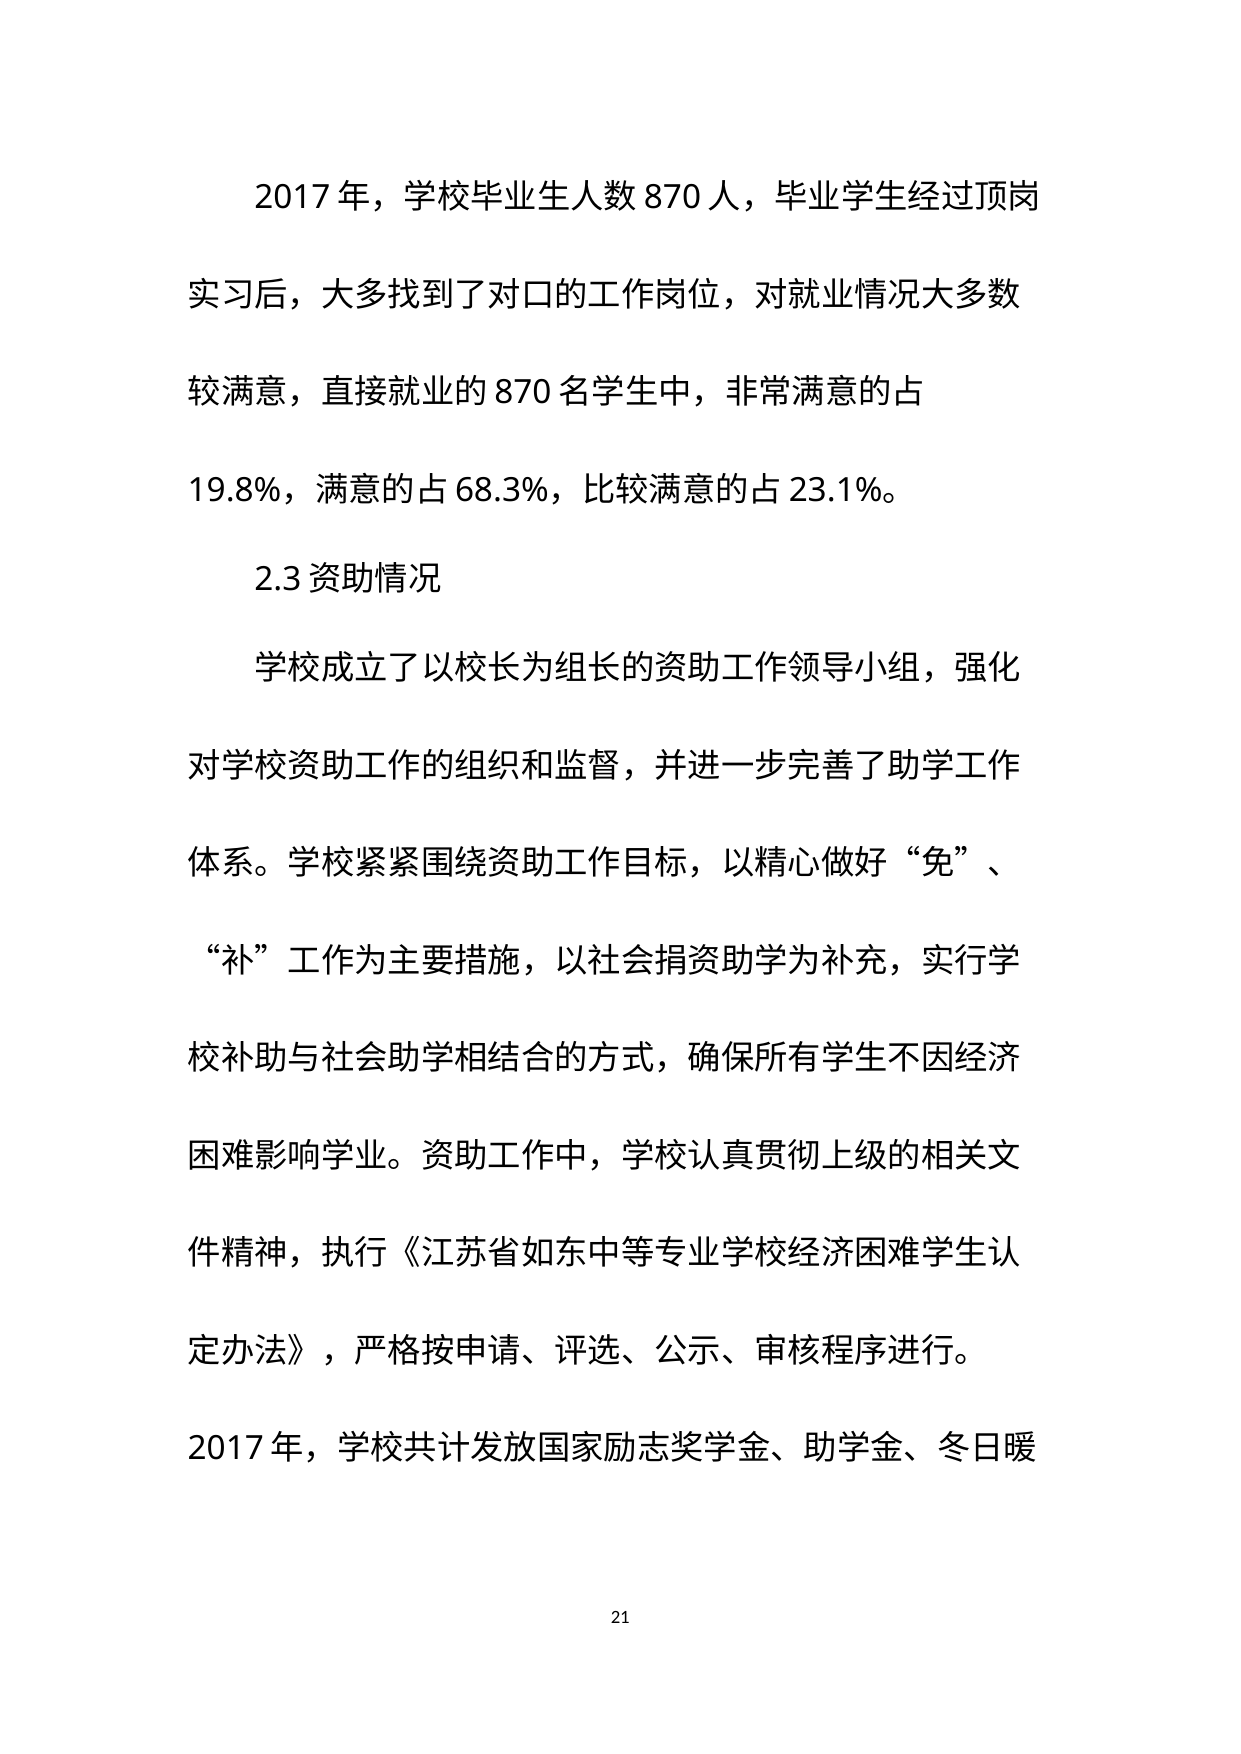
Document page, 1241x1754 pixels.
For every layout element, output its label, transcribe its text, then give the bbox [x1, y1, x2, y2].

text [187, 633, 1053, 1478]
text 2.3资助情况 [187, 544, 1053, 609]
text 2017年，学校毕业生人数870人，毕业学生经过顶岗实习后，大多找到了对口的工作岗位，对就业情况大多数较满意，直接就业的870名学生中，非常满意的占19.8%，满意的占68.3%，比较满意的占23.1%。 [187, 162, 1053, 519]
